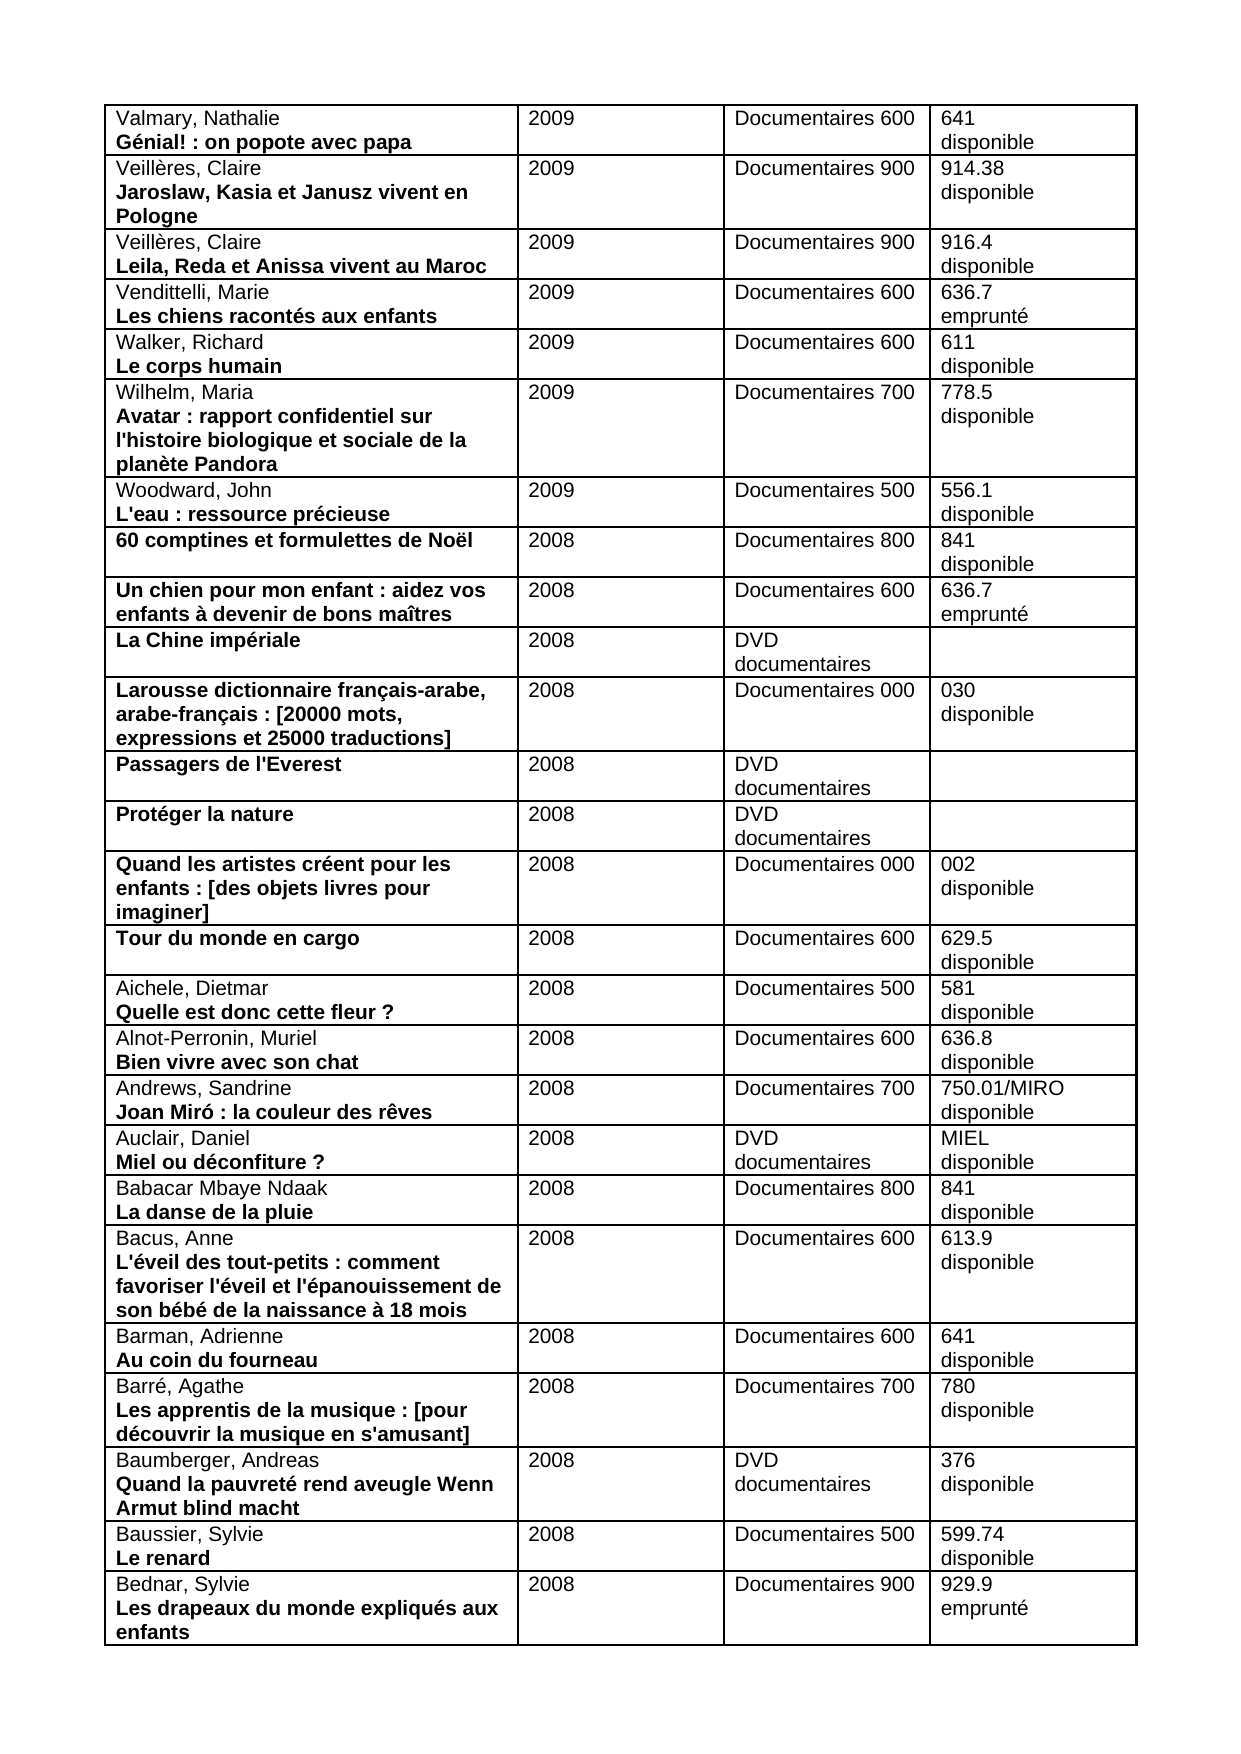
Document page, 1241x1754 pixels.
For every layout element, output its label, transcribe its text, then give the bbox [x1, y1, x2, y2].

table_cell 929.9 emprunté [931, 1572, 1135, 1644]
table_cell Auclair, Daniel Miel ou déconfiture ? [106, 1126, 517, 1174]
table_cell 2009 [519, 156, 723, 228]
table_cell Documentaires 600 [725, 578, 929, 626]
table_cell La Chine impériale [106, 628, 517, 676]
table_cell Documentaires 900 [725, 230, 929, 278]
table_cell 2008 [519, 1374, 723, 1446]
table_cell Bednar, Sylvie Les drapeaux du monde expliqués aux enfants [106, 1572, 517, 1644]
table_cell Passagers de l'Everest [106, 752, 517, 800]
table_cell 60 comptines et formulettes de Noël [106, 528, 517, 576]
table_cell Documentaires 600 [725, 106, 929, 154]
table_cell 2008 [519, 1324, 723, 1372]
table_cell Baussier, Sylvie Le renard [106, 1522, 517, 1570]
table_cell 2008 [519, 802, 723, 850]
table_cell 2009 [519, 106, 723, 154]
table_cell Documentaires 000 [725, 678, 929, 750]
table_cell DVD documentaires [725, 752, 929, 800]
table_cell 613.9 disponible [931, 1226, 1135, 1322]
table_cell 002 disponible [931, 852, 1135, 924]
table_cell 629.5 disponible [931, 926, 1135, 974]
table_cell Documentaires 800 [725, 528, 929, 576]
table_cell Wilhelm, Maria Avatar : rapport confidentiel sur l'histoire biologique et sociale de la planète Pandora [106, 380, 517, 476]
table_cell Veillères, Claire Leila, Reda et Anissa vivent au Maroc [106, 230, 517, 278]
table_cell 2008 [519, 1176, 723, 1224]
table_cell Documentaires 600 [725, 1324, 929, 1372]
table_cell DVD documentaires [725, 1126, 929, 1174]
table_cell 778.5 disponible [931, 380, 1135, 476]
table_cell Aichele, Dietmar Quelle est donc cette fleur ? [106, 976, 517, 1024]
table_cell Documentaires 700 [725, 1374, 929, 1446]
table_cell 581 disponible [931, 976, 1135, 1024]
table_cell 2008 [519, 578, 723, 626]
table_cell Bacus, Anne L'éveil des tout-petits : comment favoriser l'éveil et l'épanouissement de son bébé de la naissance à 18 mois [106, 1226, 517, 1322]
table_cell 2009 [519, 478, 723, 526]
table_cell 2009 [519, 280, 723, 328]
table_cell 2009 [519, 230, 723, 278]
table_cell Quand les artistes créent pour les enfants : [des objets livres pour imaginer] [106, 852, 517, 924]
table_cell 641 disponible [931, 106, 1135, 154]
table_cell Documentaires 600 [725, 1026, 929, 1074]
table_cell [931, 628, 1135, 676]
table_cell Documentaires 600 [725, 926, 929, 974]
table_cell Documentaires 600 [725, 280, 929, 328]
table_cell Barré, Agathe Les apprentis de la musique : [pour découvrir la musique en s'amusant] [106, 1374, 517, 1446]
table_cell Documentaires 500 [725, 976, 929, 1024]
table_cell Documentaires 700 [725, 380, 929, 476]
table_cell Vendittelli, Marie Les chiens racontés aux enfants [106, 280, 517, 328]
table_cell 2008 [519, 1026, 723, 1074]
table_cell 2008 [519, 678, 723, 750]
table_cell 556.1 disponible [931, 478, 1135, 526]
table_cell Documentaires 600 [725, 1226, 929, 1322]
table_cell Documentaires 800 [725, 1176, 929, 1224]
table_cell 750.01/MIRO disponible [931, 1076, 1135, 1124]
table_cell 2008 [519, 1572, 723, 1644]
table_cell 841 disponible [931, 528, 1135, 576]
table_cell 2008 [519, 1076, 723, 1124]
table_cell 2008 [519, 1226, 723, 1322]
table_cell Larousse dictionnaire français-arabe, arabe-français : [20000 mots, expressions et 25000 traductions] [106, 678, 517, 750]
table_cell Documentaires 700 [725, 1076, 929, 1124]
table_cell Documentaires 900 [725, 156, 929, 228]
table_cell 2009 [519, 330, 723, 378]
table_cell Baumberger, Andreas Quand la pauvreté rend aveugle Wenn Armut blind macht [106, 1448, 517, 1520]
table_cell 2008 [519, 752, 723, 800]
table_cell 2008 [519, 1522, 723, 1570]
table_cell [931, 752, 1135, 800]
table_cell Un chien pour mon enfant : aidez vos enfants à devenir de bons maîtres [106, 578, 517, 626]
table_cell 636.7 emprunté [931, 578, 1135, 626]
table_cell Walker, Richard Le corps humain [106, 330, 517, 378]
table_cell Documentaires 900 [725, 1572, 929, 1644]
table_cell 2008 [519, 976, 723, 1024]
table_cell 636.8 disponible [931, 1026, 1135, 1074]
table_cell 636.7 emprunté [931, 280, 1135, 328]
table_cell 2008 [519, 628, 723, 676]
table_cell Protéger la nature [106, 802, 517, 850]
table_cell 2008 [519, 528, 723, 576]
table_cell 611 disponible [931, 330, 1135, 378]
table_cell Documentaires 500 [725, 478, 929, 526]
table_cell 030 disponible [931, 678, 1135, 750]
table_cell 599.74 disponible [931, 1522, 1135, 1570]
table_cell 641 disponible [931, 1324, 1135, 1372]
table_cell 2008 [519, 852, 723, 924]
table_cell 2009 [519, 380, 723, 476]
table_cell Veillères, Claire Jaroslaw, Kasia et Janusz vivent en Pologne [106, 156, 517, 228]
table_cell Documentaires 500 [725, 1522, 929, 1570]
table_cell MIEL disponible [931, 1126, 1135, 1174]
table_cell Documentaires 600 [725, 330, 929, 378]
table_cell DVD documentaires [725, 802, 929, 850]
table_cell 2008 [519, 1126, 723, 1174]
table_cell Andrews, Sandrine Joan Miró : la couleur des rêves [106, 1076, 517, 1124]
table_cell 2008 [519, 1448, 723, 1520]
table_cell Alnot-Perronin, Muriel Bien vivre avec son chat [106, 1026, 517, 1074]
table_cell 914.38 disponible [931, 156, 1135, 228]
table_cell [931, 802, 1135, 850]
table_cell 916.4 disponible [931, 230, 1135, 278]
table_cell Barman, Adrienne Au coin du fourneau [106, 1324, 517, 1372]
table_cell 841 disponible [931, 1176, 1135, 1224]
table_cell Valmary, Nathalie Génial! : on popote avec papa [106, 106, 517, 154]
table_cell Documentaires 000 [725, 852, 929, 924]
table_cell Woodward, John L'eau : ressource précieuse [106, 478, 517, 526]
table_cell 2008 [519, 926, 723, 974]
table_cell 780 disponible [931, 1374, 1135, 1446]
table_cell Babacar Mbaye Ndaak La danse de la pluie [106, 1176, 517, 1224]
table_cell Tour du monde en cargo [106, 926, 517, 974]
table_cell 376 disponible [931, 1448, 1135, 1520]
table_cell DVD documentaires [725, 628, 929, 676]
table_cell DVD documentaires [725, 1448, 929, 1520]
